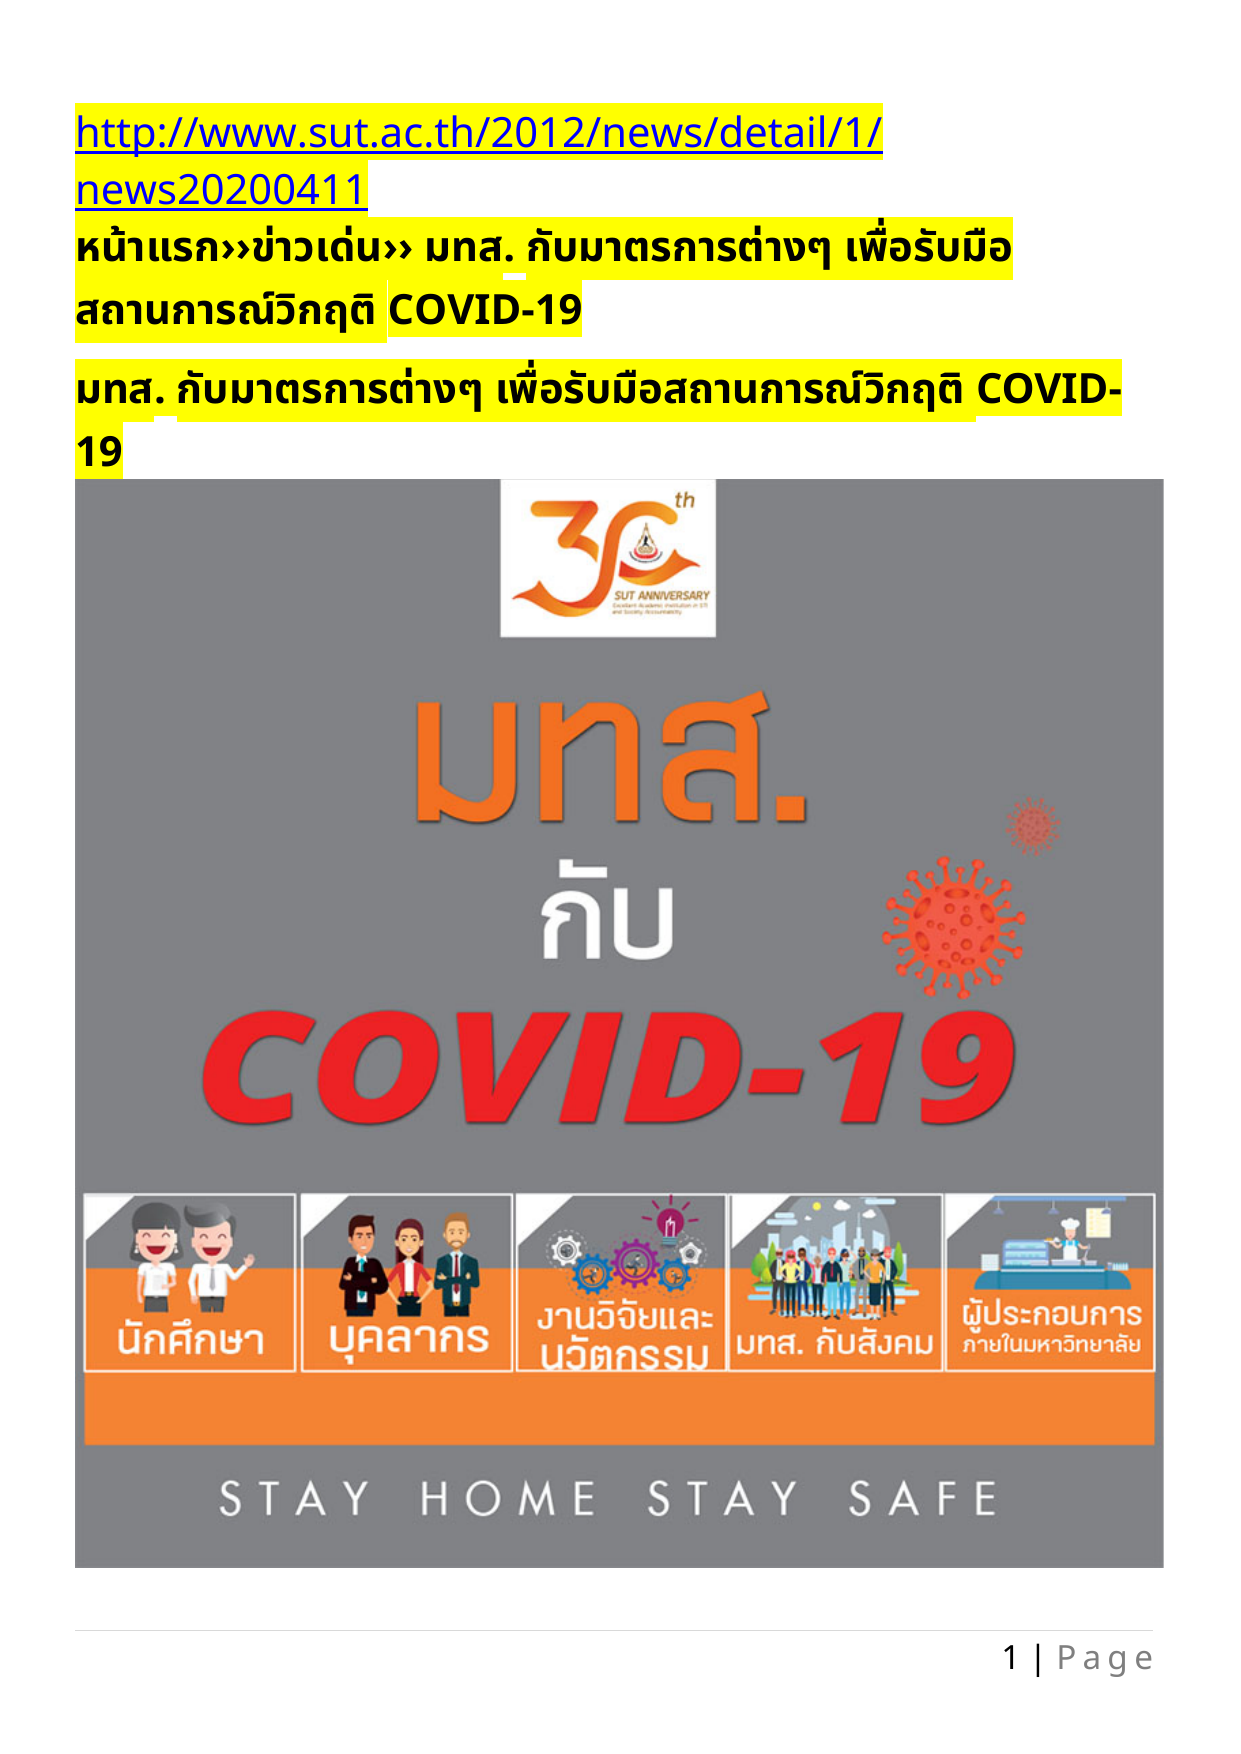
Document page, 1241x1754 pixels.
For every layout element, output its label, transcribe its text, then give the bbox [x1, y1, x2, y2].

picture [75, 479, 1164, 1568]
text หน้าแรก››ข่าวเด่น›› มทส. กับมาตรการต่างๆ เพื่อรับมือสถานการณ์วิกฤติ COVID-19 [387, 217, 1153, 343]
text มทส. กับมาตรการต่างๆ เพื่อรับมือสถานการณ์วิกฤติ COVID-19 [123, 359, 1153, 479]
text http://www.sut.ac.th/2012/news/detail/1/news20200411 [368, 103, 1153, 217]
